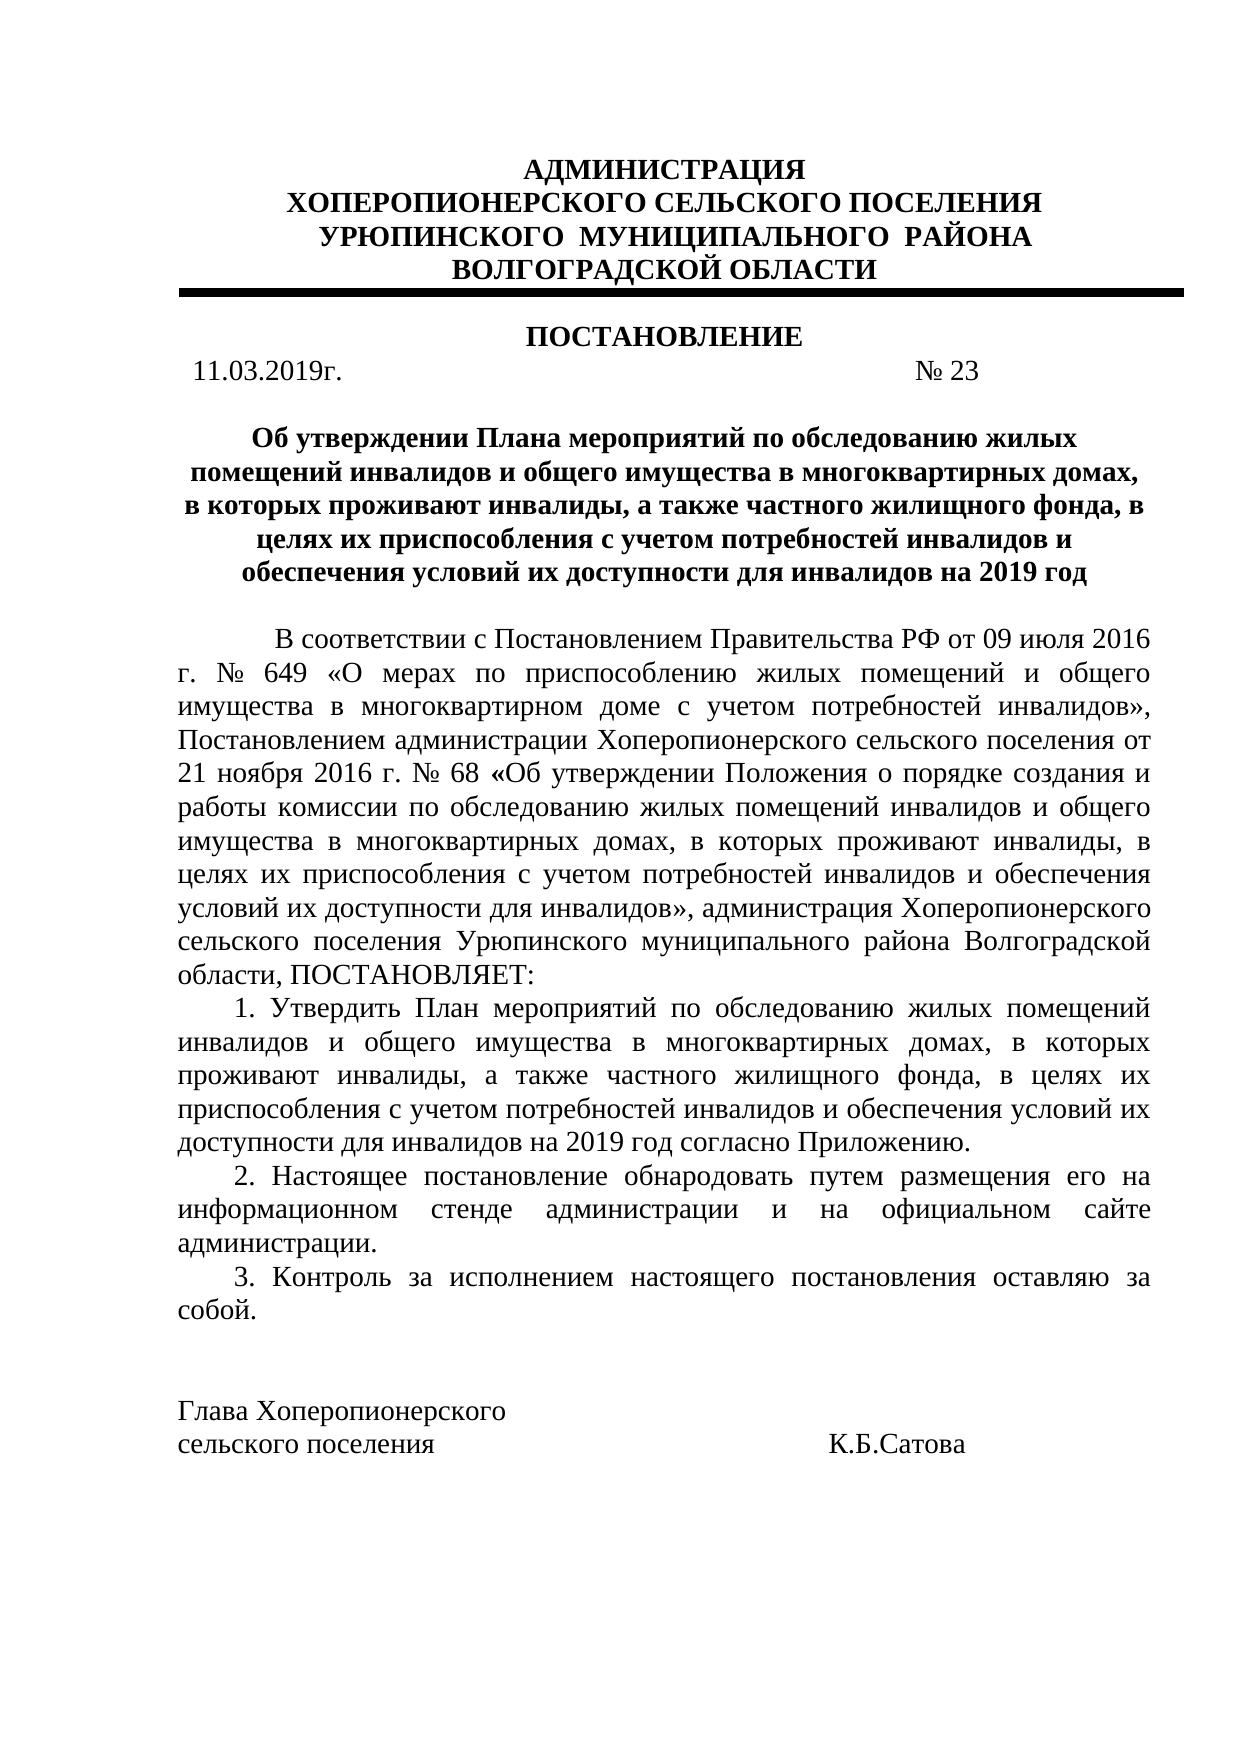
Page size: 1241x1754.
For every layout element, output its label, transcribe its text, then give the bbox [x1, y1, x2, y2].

subtitle АДМИНИСТРАЦИЯ [177, 152, 1152, 185]
text 11.03.2019г. № 23 [192, 353, 1152, 387]
text ВОЛГОГРАДСКОЙ ОБЛАСТИ [177, 252, 1152, 286]
text 3. Контроль за исполнением настоящего постановления оставляю за собой. [177, 1259, 1152, 1326]
subtitle ХОПЕРОПИОНЕРСКОГО СЕЛЬСКОГО ПОСЕЛЕНИЯ [177, 185, 1152, 219]
subtitle УРЮПИНСКОГО МУНИЦИПАЛЬНОГО РАЙОНА [177, 219, 1152, 252]
text Об утверждении Плана мероприятий по обследованию жилых помещений инвалидов и общего имущества в многоквартирных домах, [177, 420, 1152, 487]
text 2. Настоящее постановление обнародовать путем размещения его на информационном стенде администрации и на официальном сайте администрации. [177, 1158, 1152, 1259]
text сельского поселения К.Б.Сатова [177, 1426, 1152, 1460]
text В соответствии с Постановлением Правительства РФ от 09 июля 2016 г. № 649 «О мерах по приспособлению жилых помещений и общего имущества в многоквартирном доме с учетом потребностей инвалидов», Постановлением администрации Хоперопионерского сельского поселения от 21 ноября 2016 г. № 68 «Об утверждении Положения о порядке создания и работы комиссии по обследованию жилых помещений инвалидов и общего имущества в многоквартирных домах, в которых проживают инвалиды, в целях их приспособления с учетом потребностей инвалидов и обеспечения условий их доступности для инвалидов», администрация Хоперопионерского сельского поселения Урюпинского муниципального района Волгоградской области, ПОСТАНОВЛЯЕТ: [177, 621, 1152, 990]
text Глава Хоперопионерского [177, 1393, 1152, 1426]
text 1. Утвердить План мероприятий по обследованию жилых помещений инвалидов и общего имущества в многоквартирных домах, в которых проживают инвалиды, а также частного жилищного фонда, в целях их приспособления с учетом потребностей инвалидов и обеспечения условий их доступности для инвалидов на 2019 год согласно Приложению. [177, 990, 1152, 1158]
subtitle ПОСТАНОВЛЕНИЕ [177, 319, 1152, 353]
text в которых проживают инвалиды, а также частного жилищного фонда, в целях их приспособления с учетом потребностей инвалидов и обеспечения условий их доступности для инвалидов на 2019 год [177, 487, 1152, 588]
